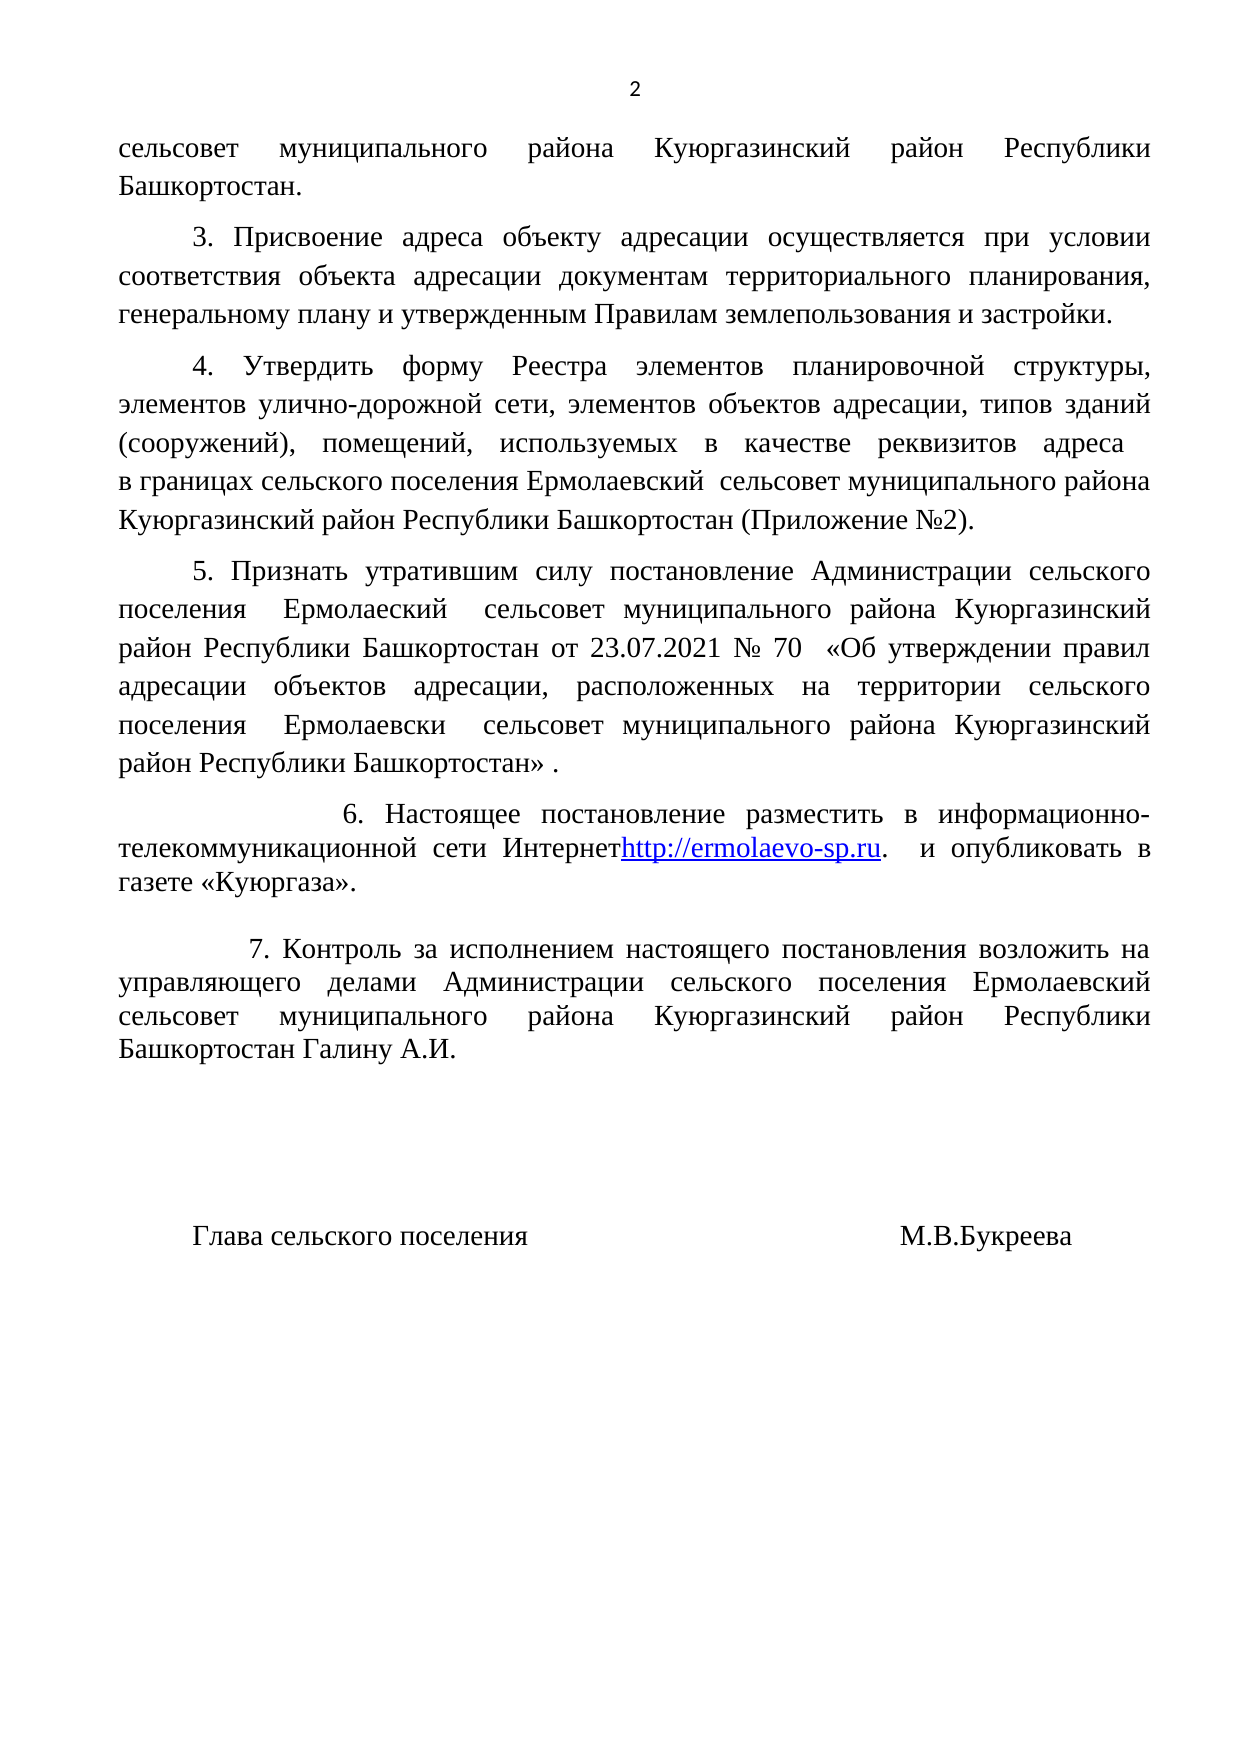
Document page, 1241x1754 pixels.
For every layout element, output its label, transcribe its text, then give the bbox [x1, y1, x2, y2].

text 4. Утвердить форму Реестра элементов планировочной структуры, элементов улично-дорожной сети, элементов объектов адресации, типов зданий (сооружений), помещений, используемых в качестве реквизитов адреса в границах сельского поселения Ермолаевский сельсовет муниципального района Куюргазинский район Республики Башкортостан (Приложение №2). [118, 348, 1152, 535]
text Глава сельского поселения М.В.Букреева [118, 1218, 1152, 1252]
text 7. Контроль за исполнением настоящего постановления возложить на управляющего делами Администрации сельского поселения Ермолаевский сельсовет муниципального района Куюргазинский район Республики Башкортостан Галину А.И. [118, 931, 1152, 1065]
text 3. Присвоение адреса объекту адресации осуществляется при условии соответствия объекта адресации документам территориального планирования, генеральному плану и утвержденным Правилам землепользования и застройки. [118, 219, 1152, 330]
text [118, 130, 1152, 202]
text 6. Настоящее постановление разместить в информационно-телекоммуникационной сети Интернетhttp://ermolaevo-sp.ru. и опубликовать в газете «Куюргаза». [118, 797, 1152, 897]
text 5. Признать утратившим силу постановление Администрации сельского поселения Ермолаеский сельсовет муниципального района Куюргазинский район Республики Башкортостан от 23.07.2021 № 70 «Об утверждении правил адресации объектов адресации, расположенных на территории сельского поселения Ермолаевски сельсовет муниципального района Куюргазинский район Республики Башкортостан» . [118, 553, 1152, 779]
